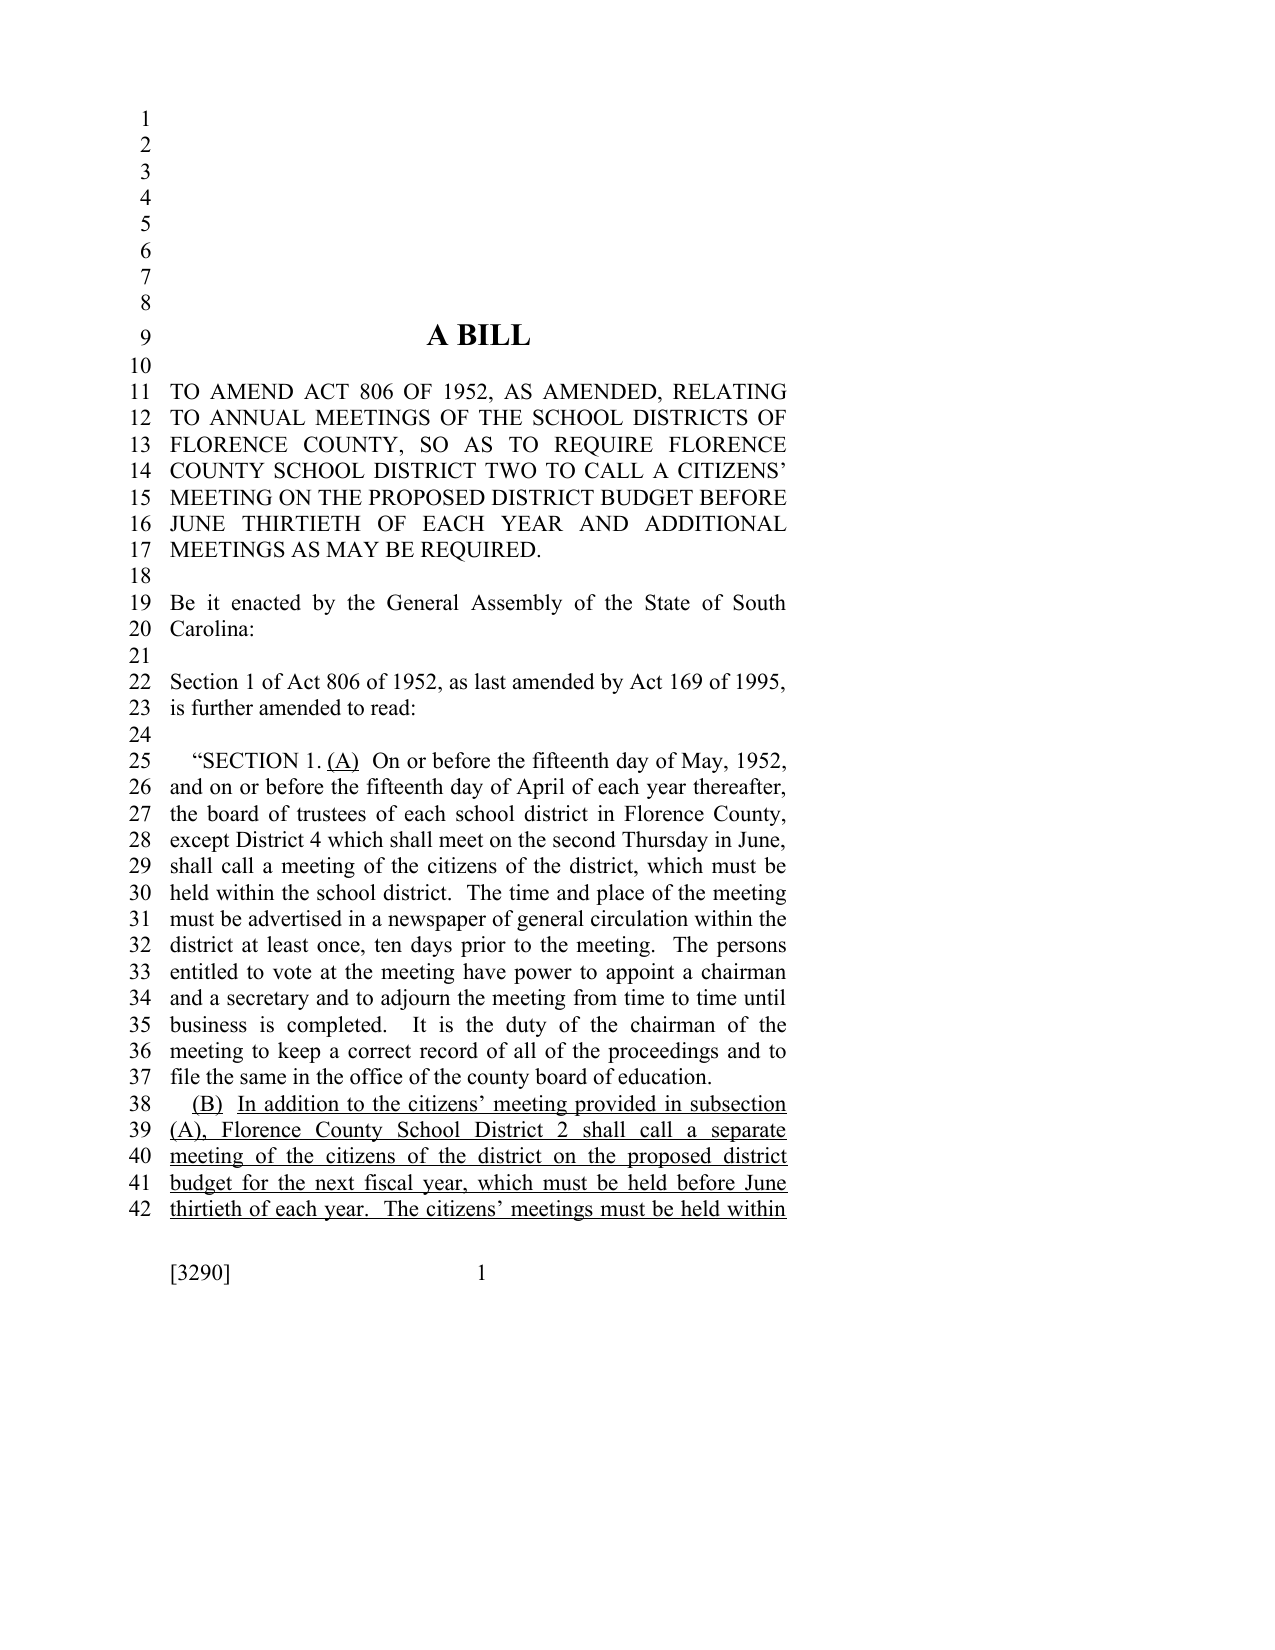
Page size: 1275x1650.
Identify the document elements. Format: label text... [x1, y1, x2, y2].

text Section 1 of Act 806 of 1952, as last amended by Act 169 of 1995, is further amended to read: [169, 668, 787, 721]
text TO AMEND ACT 806 OF 1952, AS AMENDED, RELATING TO ANNUAL MEETINGS OF THE SCHOOL DISTRICTS OF FLORENCE COUNTY, SO AS TO REQUIRE FLORENCE COUNTY SCHOOL DISTRICT TWO TO CALL A CITIZENS’ MEETING ON THE PROPOSED DISTRICT BUDGET BEFORE JUNE THIRTIETH OF EACH YEAR AND ADDITIONAL MEETINGS AS MAY BE REQUIRED. [169, 378, 787, 563]
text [169, 1193, 787, 1218]
text Be it enacted by the General Assembly of the State of South Carolina: [169, 589, 787, 642]
text A BILL [169, 316, 787, 352]
text “SECTION 1. (A) On or before the fifteenth day of May, 1952, and on or before the fifteenth day of April of each year thereafter, the board of trustees of each school district in Florence County, except District 4 which shall meet on the second Thursday in June, shall call a meeting of the citizens of the district, which must be held within the school district. The time and place of the meeting must be advertised in a newspaper of general circulation within the district at least once, ten days prior to the meeting. The persons entitled to vote at the meeting have power to appoint a chairman and a secretary and to adjourn the meeting from time to time until business is completed. It is the duty of the chairman of the meeting to keep a correct record of all of the proceedings and to file the same in the office of the county board of education. [169, 747, 787, 1090]
